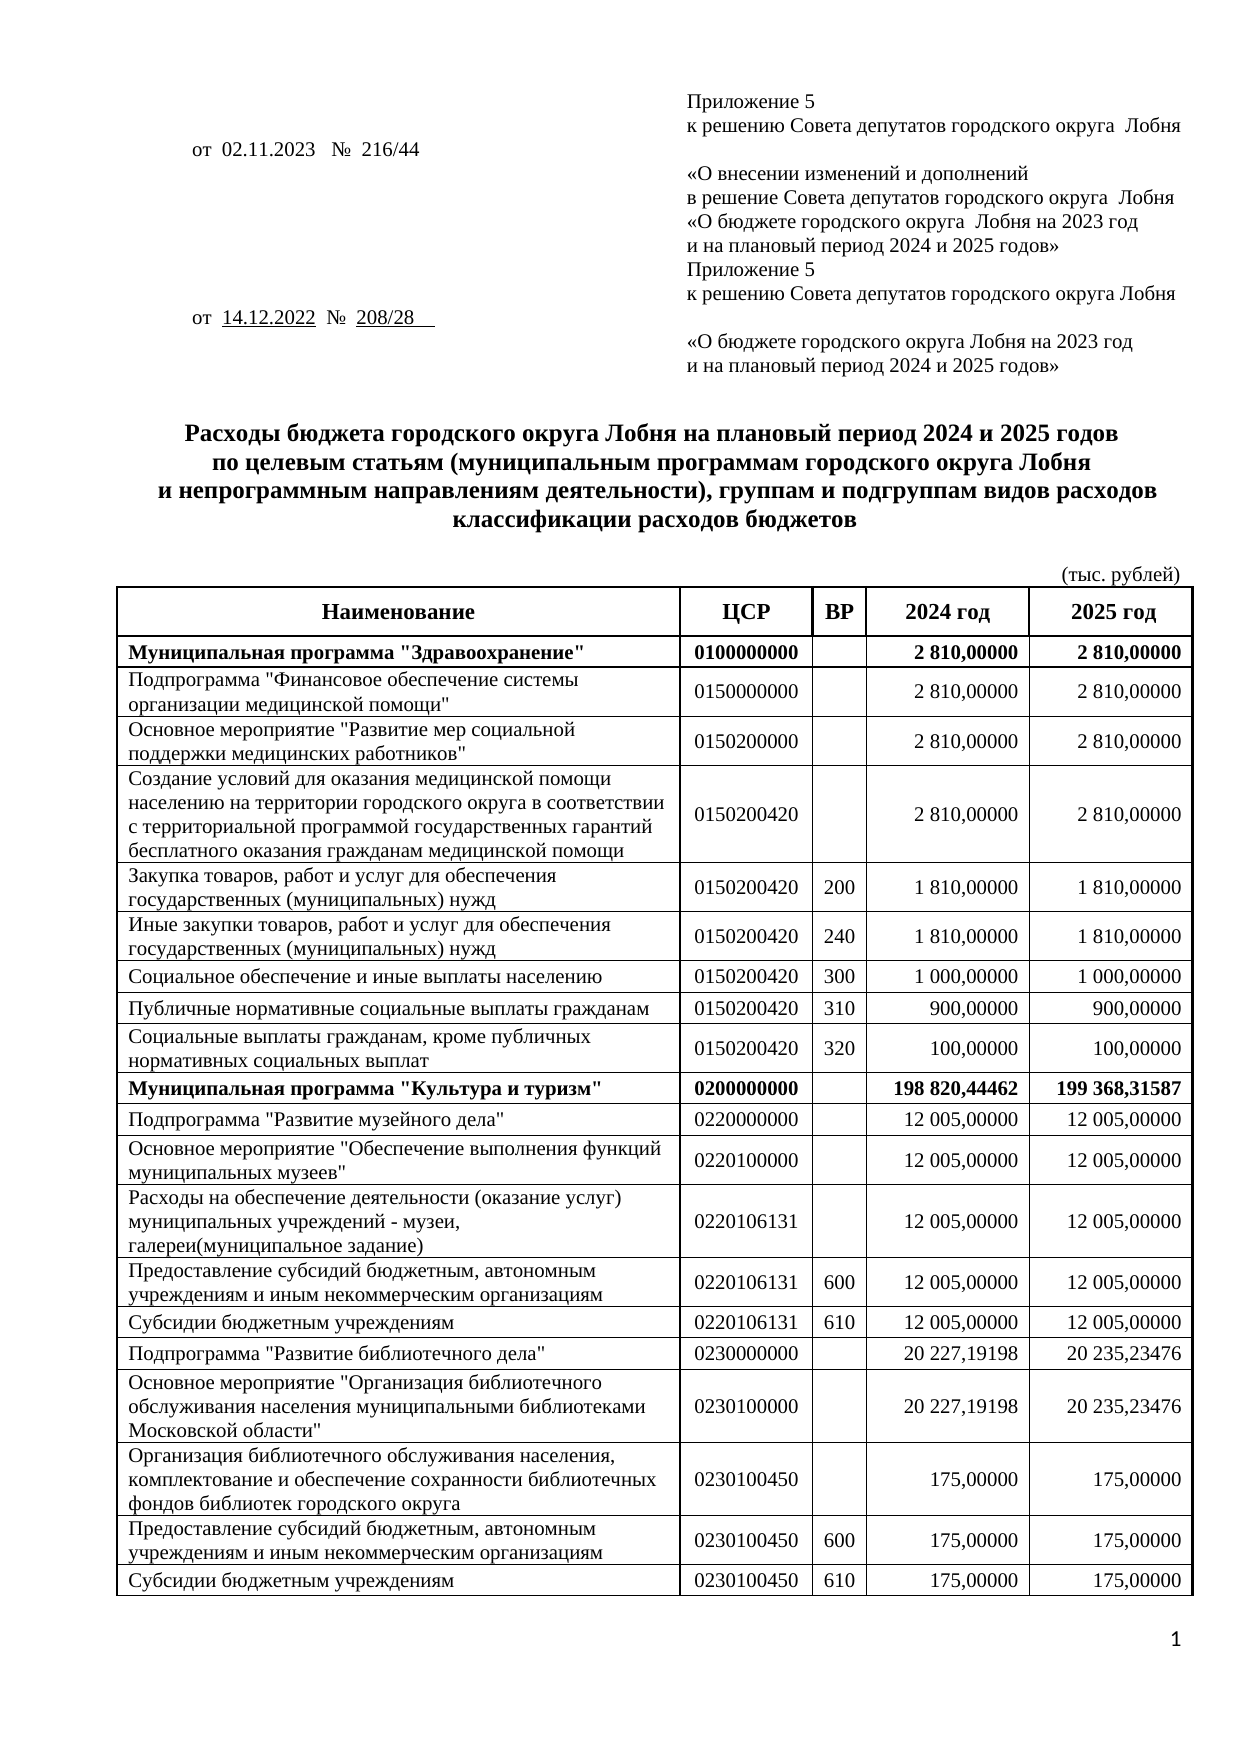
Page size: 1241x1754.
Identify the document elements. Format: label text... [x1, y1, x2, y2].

table_cell Муниципальная программа "Культура и туризм" [118, 1073, 679, 1103]
table_cell 12 005,00000 [1030, 1136, 1191, 1184]
table_cell [813, 1443, 866, 1515]
table_cell 20 227,19198 [867, 1370, 1029, 1442]
table_cell [813, 1136, 866, 1184]
text и на плановый период 2024 и 2025 годов» [192, 233, 1181, 257]
table_cell 12 005,00000 [1030, 1185, 1191, 1257]
table_cell 300 [813, 961, 866, 992]
table_cell 240 [813, 912, 866, 960]
table_cell Иные закупки товаров, работ и услуг для обеспечения государственных (муниципальных) нужд [118, 912, 679, 960]
table_cell 1 810,00000 [1030, 863, 1191, 911]
table_cell Расходы на обеспечение деятельности (оказание услуг) муниципальных учреждений - музеи, галереи(муниципальное задание) [118, 1185, 679, 1257]
table_cell 0230100000 [681, 1370, 812, 1442]
table_cell 1 000,00000 [1030, 961, 1191, 992]
table_cell [813, 766, 866, 862]
table_cell [813, 1185, 866, 1257]
table_cell Основное мероприятие "Обеспечение выполнения функций муниципальных музеев" [118, 1136, 679, 1184]
table_cell 2 810,00000 [1030, 717, 1191, 765]
table_cell Социальное обеспечение и иные выплаты населению [118, 961, 679, 992]
table_header Расходы бюджета городского округа Лобня на плановый период 2024 и 2025 годов по целевым статьям (муниципальным программам городского округа Лобня и непрограммным направлениям деятельности), группам и подгруппам видов расходов классификации расходов бюджетов (тыс. рублей) [117, 418, 1192, 586]
table_cell 20 235,23476 [1030, 1370, 1191, 1442]
text «О бюджете городского округа Лобня на 2023 год [192, 209, 1181, 233]
table_cell 0220106131 [681, 1307, 812, 1337]
table_cell 100,00000 [867, 1024, 1029, 1072]
table_cell 0200000000 [681, 1073, 812, 1103]
table_cell 2 810,00000 [867, 637, 1029, 666]
table_cell Основное мероприятие "Организация библиотечного обслуживания населения муниципальными библиотеками Московской области" [118, 1370, 679, 1442]
table_cell 1 810,00000 [867, 912, 1029, 960]
table_cell 12 005,00000 [1030, 1104, 1191, 1134]
table_cell [813, 1338, 866, 1368]
table_cell 0150200420 [681, 766, 812, 862]
table_cell 199 368,31587 [1030, 1073, 1191, 1103]
table_cell 0150200000 [681, 717, 812, 765]
table_cell Муниципальная программа "Здравоохранение" [118, 637, 679, 666]
table_cell [813, 637, 866, 666]
table_cell 0230000000 [681, 1338, 812, 1368]
table_cell ЦСР [681, 588, 811, 635]
table_cell Социальные выплаты гражданам, кроме публичных нормативных социальных выплат [118, 1024, 679, 1072]
table_cell 2 810,00000 [867, 717, 1029, 765]
table_cell 12 005,00000 [867, 1258, 1029, 1306]
table_cell ВР [814, 588, 865, 635]
table_cell 0220106131 [681, 1258, 812, 1306]
table_cell Закупка товаров, работ и услуг для обеспечения государственных (муниципальных) нужд [118, 863, 679, 911]
table_cell [813, 668, 866, 716]
table_cell 0230100450 [681, 1443, 812, 1515]
table_cell 12 005,00000 [1030, 1307, 1191, 1337]
table_cell Создание условий для оказания медицинской помощи населению на территории городского округа в соответствии с территориальной программой государственных гарантий бесплатного оказания гражданам медицинской помощи [118, 766, 679, 862]
table_cell 1 810,00000 [1030, 912, 1191, 960]
table_cell [813, 1073, 866, 1103]
table_cell 12 005,00000 [867, 1307, 1029, 1337]
table_cell 600 [813, 1258, 866, 1306]
table_cell 600 [813, 1516, 866, 1564]
table_cell 0220106131 [681, 1185, 812, 1257]
table_cell [813, 1104, 866, 1134]
table_cell 198 820,44462 [867, 1073, 1029, 1103]
text Приложение 5 [192, 257, 1181, 281]
table_cell Субсидии бюджетным учреждениям [118, 1565, 679, 1595]
table_cell 0150200420 [681, 863, 812, 911]
table_cell 175,00000 [1030, 1516, 1191, 1564]
table_cell 0220100000 [681, 1136, 812, 1184]
table_cell 20 235,23476 [1030, 1338, 1191, 1368]
table_cell 310 [813, 993, 866, 1023]
table_cell 0150200420 [681, 1024, 812, 1072]
table_cell 2 810,00000 [867, 668, 1029, 716]
table_cell Подпрограмма "Развитие музейного дела" [118, 1104, 679, 1134]
table_cell 2024 год [867, 588, 1028, 635]
table_cell 320 [813, 1024, 866, 1072]
table_cell 12 005,00000 [867, 1185, 1029, 1257]
text Приложение 5 [192, 89, 1181, 113]
table_cell [813, 717, 866, 765]
table_cell 2 810,00000 [867, 766, 1029, 862]
table_cell 0220000000 [681, 1104, 812, 1134]
text «О внесении изменений и дополнений [192, 161, 1181, 185]
text и на плановый период 2024 и 2025 годов» [192, 353, 1181, 377]
table_cell Предоставление субсидий бюджетным, автономным учреждениям и иным некоммерческим организациям [118, 1258, 679, 1306]
table_cell Подпрограмма "Развитие библиотечного дела" [118, 1338, 679, 1368]
table_cell 1 810,00000 [867, 863, 1029, 911]
table_cell 20 227,19198 [867, 1338, 1029, 1368]
table_cell 1 000,00000 [867, 961, 1029, 992]
table_cell 12 005,00000 [867, 1104, 1029, 1134]
table_cell 2 810,00000 [1030, 766, 1191, 862]
text к решению Совета депутатов городского округа Лобня от 02.11.2023 № 216/44 [192, 113, 1181, 161]
table_cell 0230100450 [681, 1565, 812, 1595]
table_cell 900,00000 [867, 993, 1029, 1023]
table_cell 100,00000 [1030, 1024, 1191, 1072]
table_cell 0150200420 [681, 993, 812, 1023]
table_cell 175,00000 [867, 1565, 1029, 1595]
table_cell Основное мероприятие "Развитие мер социальной поддержки медицинских работников" [118, 717, 679, 765]
table_cell [813, 1370, 866, 1442]
table_cell Организация библиотечного обслуживания населения, комплектование и обеспечение сохранности библиотечных фондов библиотек городского округа [118, 1443, 679, 1515]
text «О бюджете городского округа Лобня на 2023 год [192, 329, 1181, 353]
text к решению Совета депутатов городского округа Лобня от 14.12.2022 № 208/28 [192, 281, 1181, 329]
table_cell 0150200420 [681, 961, 812, 992]
table_cell 0150200420 [681, 912, 812, 960]
table_cell Субсидии бюджетным учреждениям [118, 1307, 679, 1337]
table_cell 900,00000 [1030, 993, 1191, 1023]
table_cell Подпрограмма "Финансовое обеспечение системы организации медицинской помощи" [118, 668, 679, 716]
table_cell Наименование [118, 588, 679, 635]
table_cell 175,00000 [1030, 1443, 1191, 1515]
text в решение Совета депутатов городского округа Лобня [192, 185, 1181, 209]
table_cell 610 [813, 1565, 866, 1595]
table_cell 2025 год [1030, 588, 1191, 635]
table_cell 175,00000 [867, 1516, 1029, 1564]
table_cell 175,00000 [867, 1443, 1029, 1515]
table_cell Публичные нормативные социальные выплаты гражданам [118, 993, 679, 1023]
table_cell 175,00000 [1030, 1565, 1191, 1595]
table_cell 12 005,00000 [867, 1136, 1029, 1184]
table_cell 200 [813, 863, 866, 911]
table_cell 0230100450 [681, 1516, 812, 1564]
table_cell 12 005,00000 [1030, 1258, 1191, 1306]
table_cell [118, 1516, 679, 1564]
table_cell 610 [813, 1307, 866, 1337]
table_cell 2 810,00000 [1030, 637, 1191, 666]
table_cell 0150000000 [681, 668, 812, 716]
table_cell 2 810,00000 [1030, 668, 1191, 716]
table_cell 0100000000 [681, 637, 812, 666]
